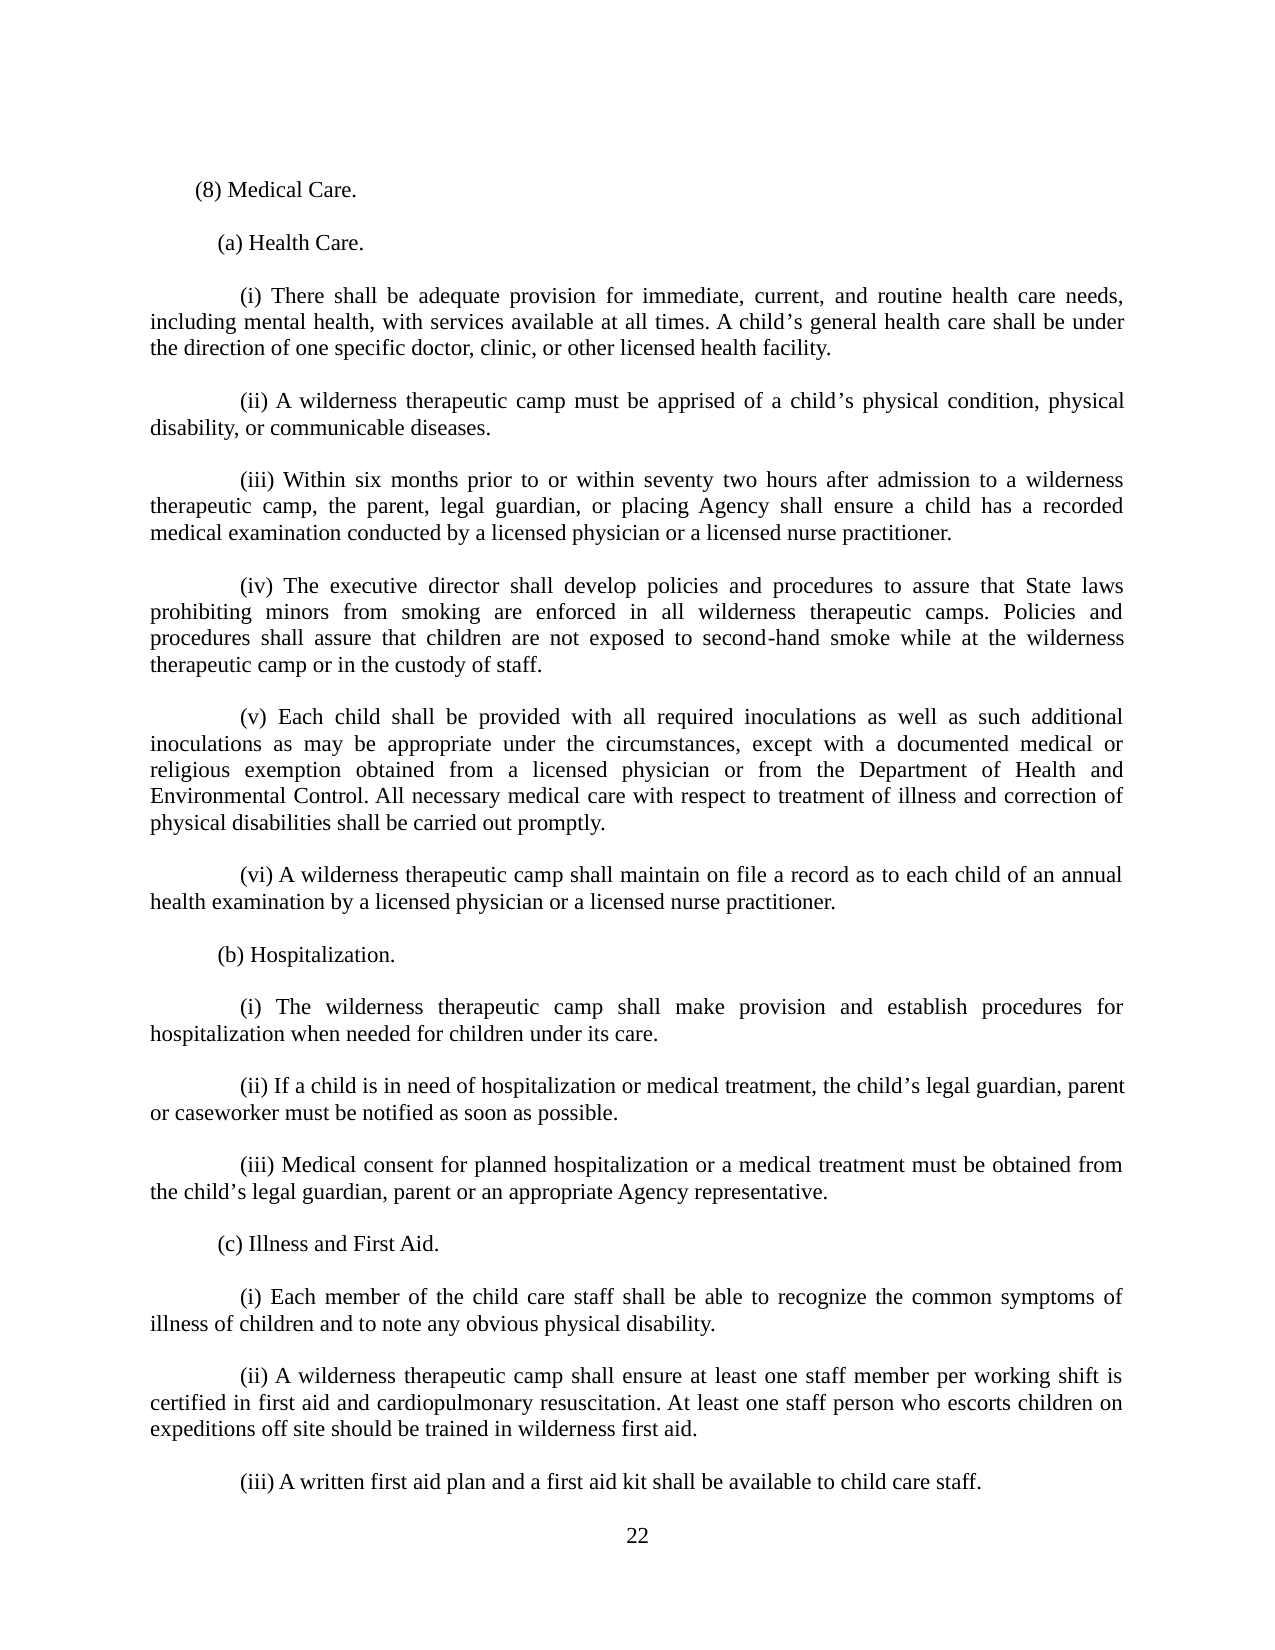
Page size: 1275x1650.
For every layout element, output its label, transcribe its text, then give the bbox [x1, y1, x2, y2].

text (ii) If a child is in need of hospitalization or medical treatment, the child’s legal guardian, parent or caseworker must be notified as soon as possible. [150, 1072, 1125, 1125]
text (i) Each member of the child care staff shall be able to recognize the common symptoms of illness of children and to note any obvious physical disability. [150, 1283, 1125, 1336]
text (ii) A wilderness therapeutic camp must be apprised of a child’s physical condition, physical disability, or communicable diseases. [150, 387, 1125, 440]
text (v) Each child shall be provided with all required inoculations as well as such additional inoculations as may be appropriate under the circumstances, except with a documented medical or religious exemption obtained from a licensed physician or from the Department of Health and Environmental Control. All necessary medical care with respect to treatment of illness and correction of physical disabilities shall be carried out promptly. [150, 703, 1125, 835]
text (iv) The executive director shall develop policies and procedures to assure that State laws prohibiting minors from smoking are enforced in all wilderness therapeutic camps. Policies and procedures shall assure that children are not exposed to second-hand smoke while at the wilderness therapeutic camp or in the custody of staff. [150, 572, 1125, 677]
text (ii) A wilderness therapeutic camp shall ensure at least one staff member per working shift is certified in first aid and cardiopulmonary resuscitation. At least one staff person who escorts children on expeditions off site should be trained in wilderness first aid. [150, 1362, 1125, 1441]
text (iii) Within six months prior to or within seventy two hours after admission to a wilderness therapeutic camp, the parent, legal guardian, or placing Agency shall ensure a child has a recorded medical examination conducted by a licensed physician or a licensed nurse practitioner. [150, 466, 1125, 545]
text (vi) A wilderness therapeutic camp shall maintain on file a record as to each child of an annual health examination by a licensed physician or a licensed nurse practitioner. [150, 862, 1125, 914]
text (8) Medical Care. [150, 176, 1125, 203]
text (iii) Medical consent for planned hospitalization or a medical treatment must be obtained from the child’s legal guardian, parent or an appropriate Agency representative. [150, 1151, 1125, 1204]
text (i) There shall be adequate provision for immediate, current, and routine health care needs, including mental health, with services available at all times. A child’s general health care shall be under the direction of one specific doctor, clinic, or other licensed health facility. [150, 282, 1125, 361]
text (i) The wilderness therapeutic camp shall make provision and establish procedures for hospitalization when needed for children under its care. [150, 993, 1125, 1046]
text (a) Health Care. [150, 229, 1125, 255]
text (iii) A written first aid plan and a first aid kit shall be available to child care staff. [150, 1468, 1125, 1494]
text (b) Hospitalization. [150, 941, 1125, 967]
text (c) Illness and First Aid. [150, 1231, 1125, 1257]
